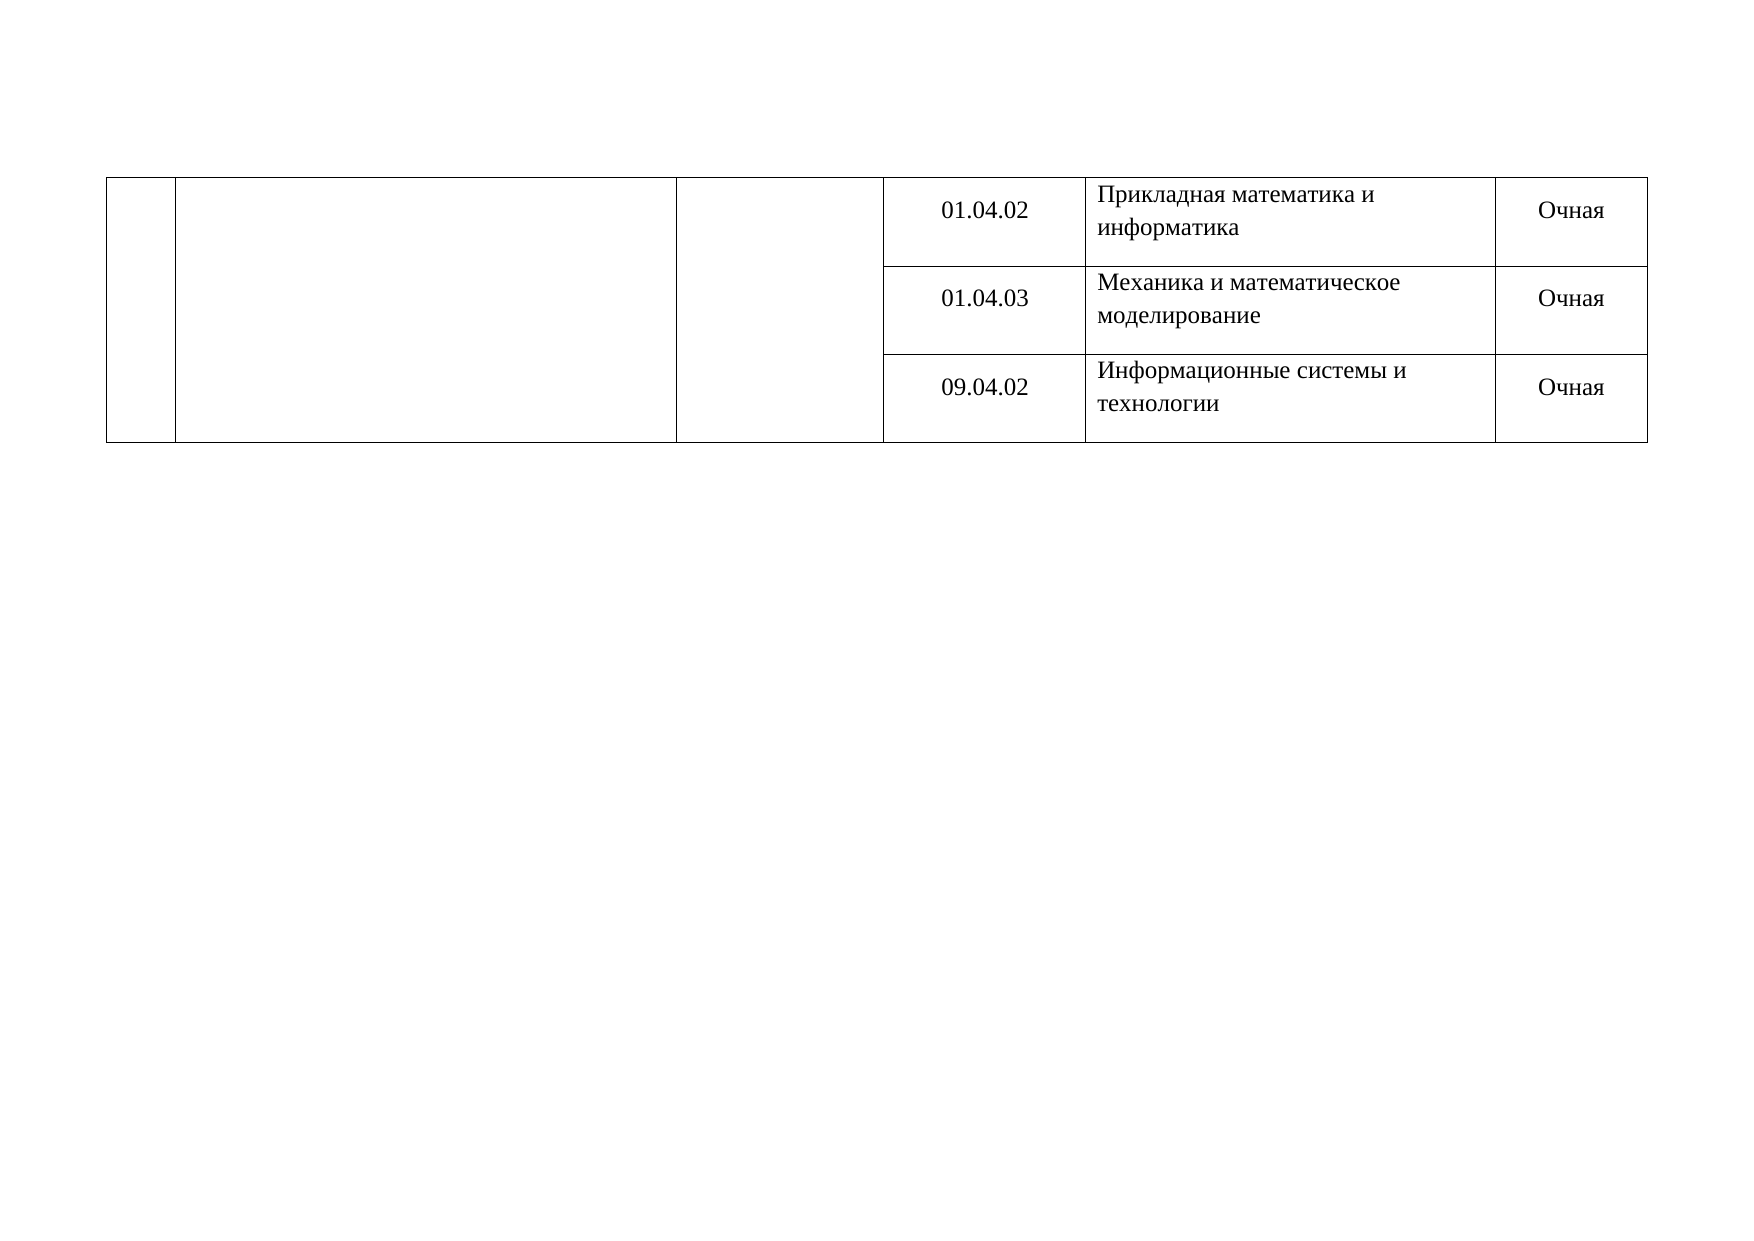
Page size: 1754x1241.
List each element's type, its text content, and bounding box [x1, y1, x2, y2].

table_cell Механика и математическое моделирование [1086, 267, 1495, 354]
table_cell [677, 178, 883, 442]
table_cell Информационные системы и технологии [1086, 355, 1495, 442]
table_cell Очная [1496, 178, 1647, 266]
table_cell Очная [1496, 267, 1647, 354]
table_cell 01.04.02 [884, 178, 1085, 266]
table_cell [176, 178, 676, 442]
table_cell Прикладная математика и информатика [1086, 178, 1495, 266]
table_cell 01.04.03 [884, 267, 1085, 354]
table_cell 09.04.02 [884, 355, 1085, 442]
table_cell [107, 178, 175, 442]
table_cell Очная [1496, 355, 1647, 442]
